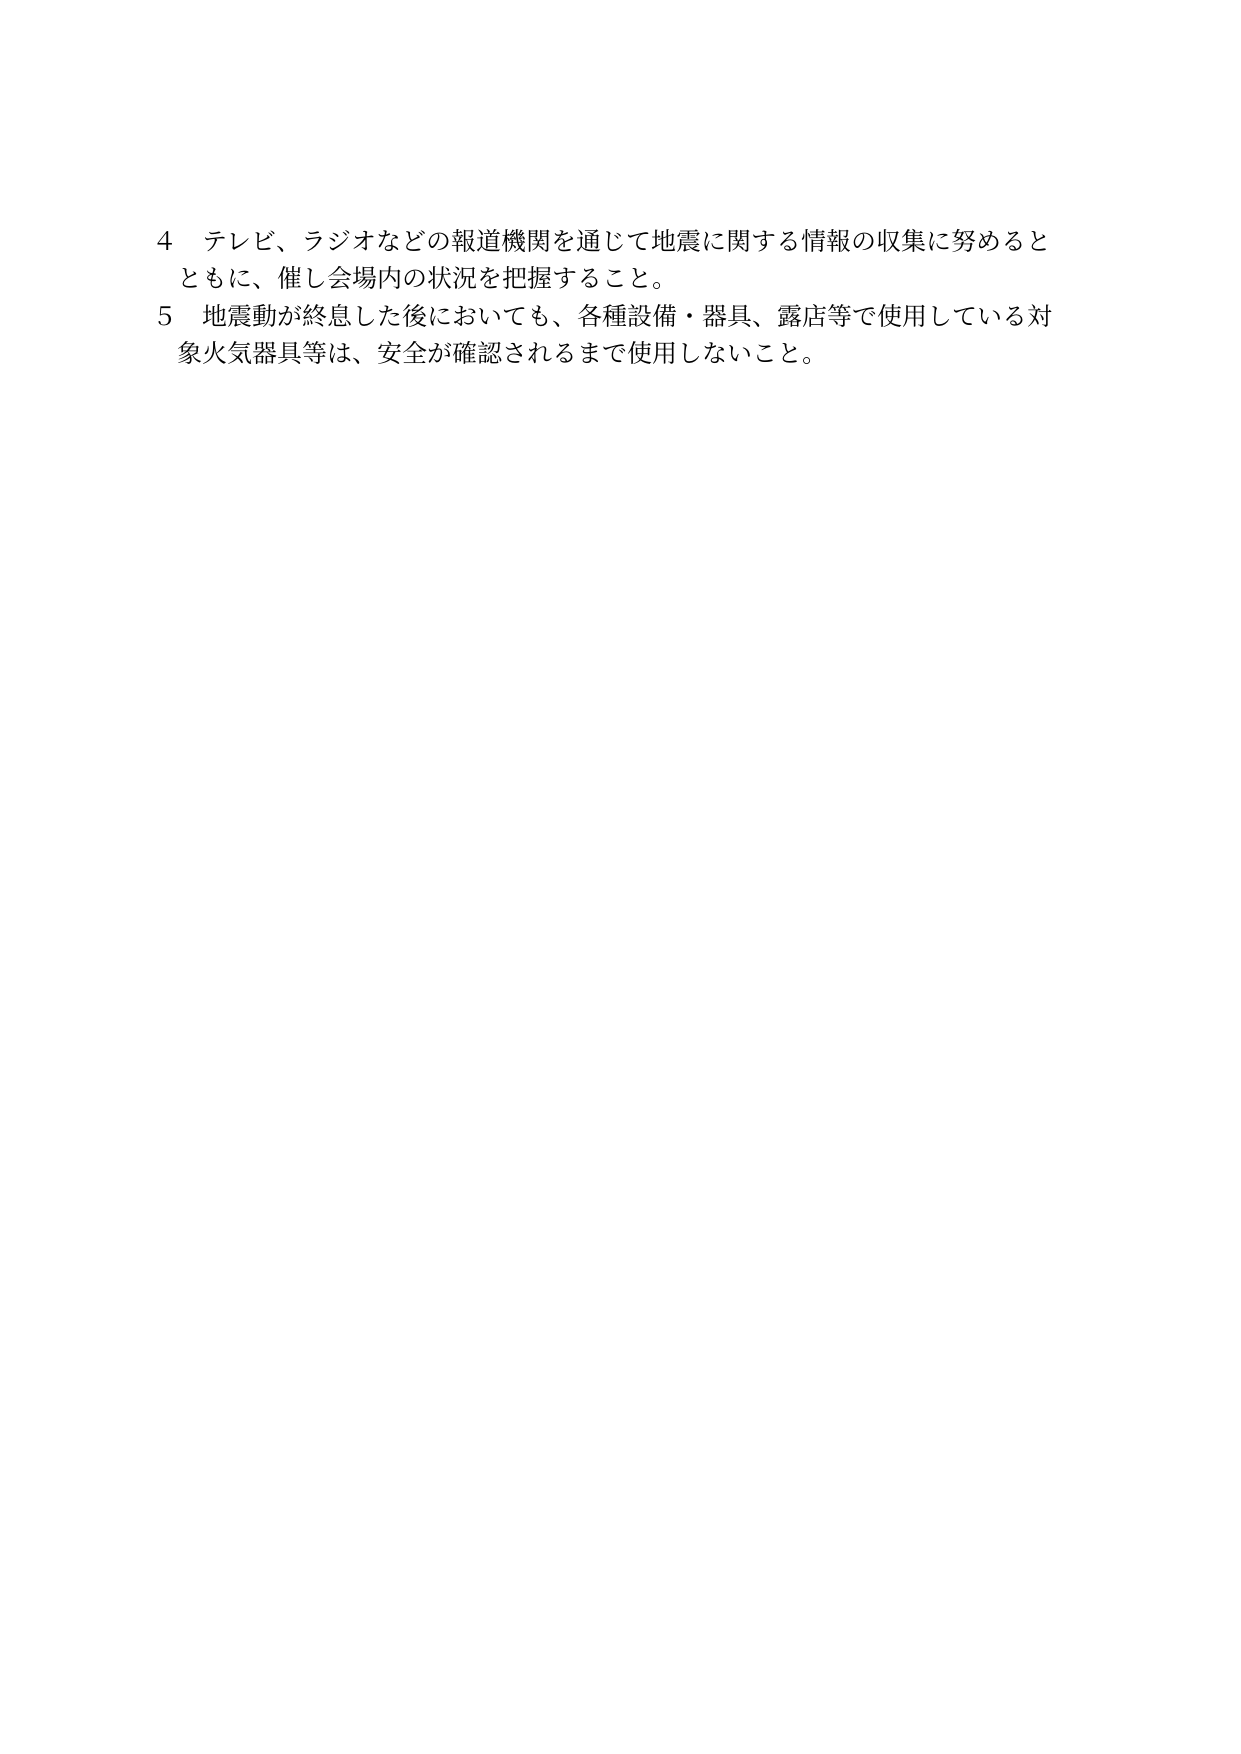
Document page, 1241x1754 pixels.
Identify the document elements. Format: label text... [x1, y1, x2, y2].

text ４ テレビ、ラジオなどの報道機関を通じて地震に関する情報の収集に努めるとともに、催し会場内の状況を把握すること。 [152, 221, 1063, 296]
text ５ 地震動が終息した後においても、各種設備・器具、露店等で使用している対象火気器具等は、安全が確認されるまで使用しないこと。 [152, 296, 1063, 371]
